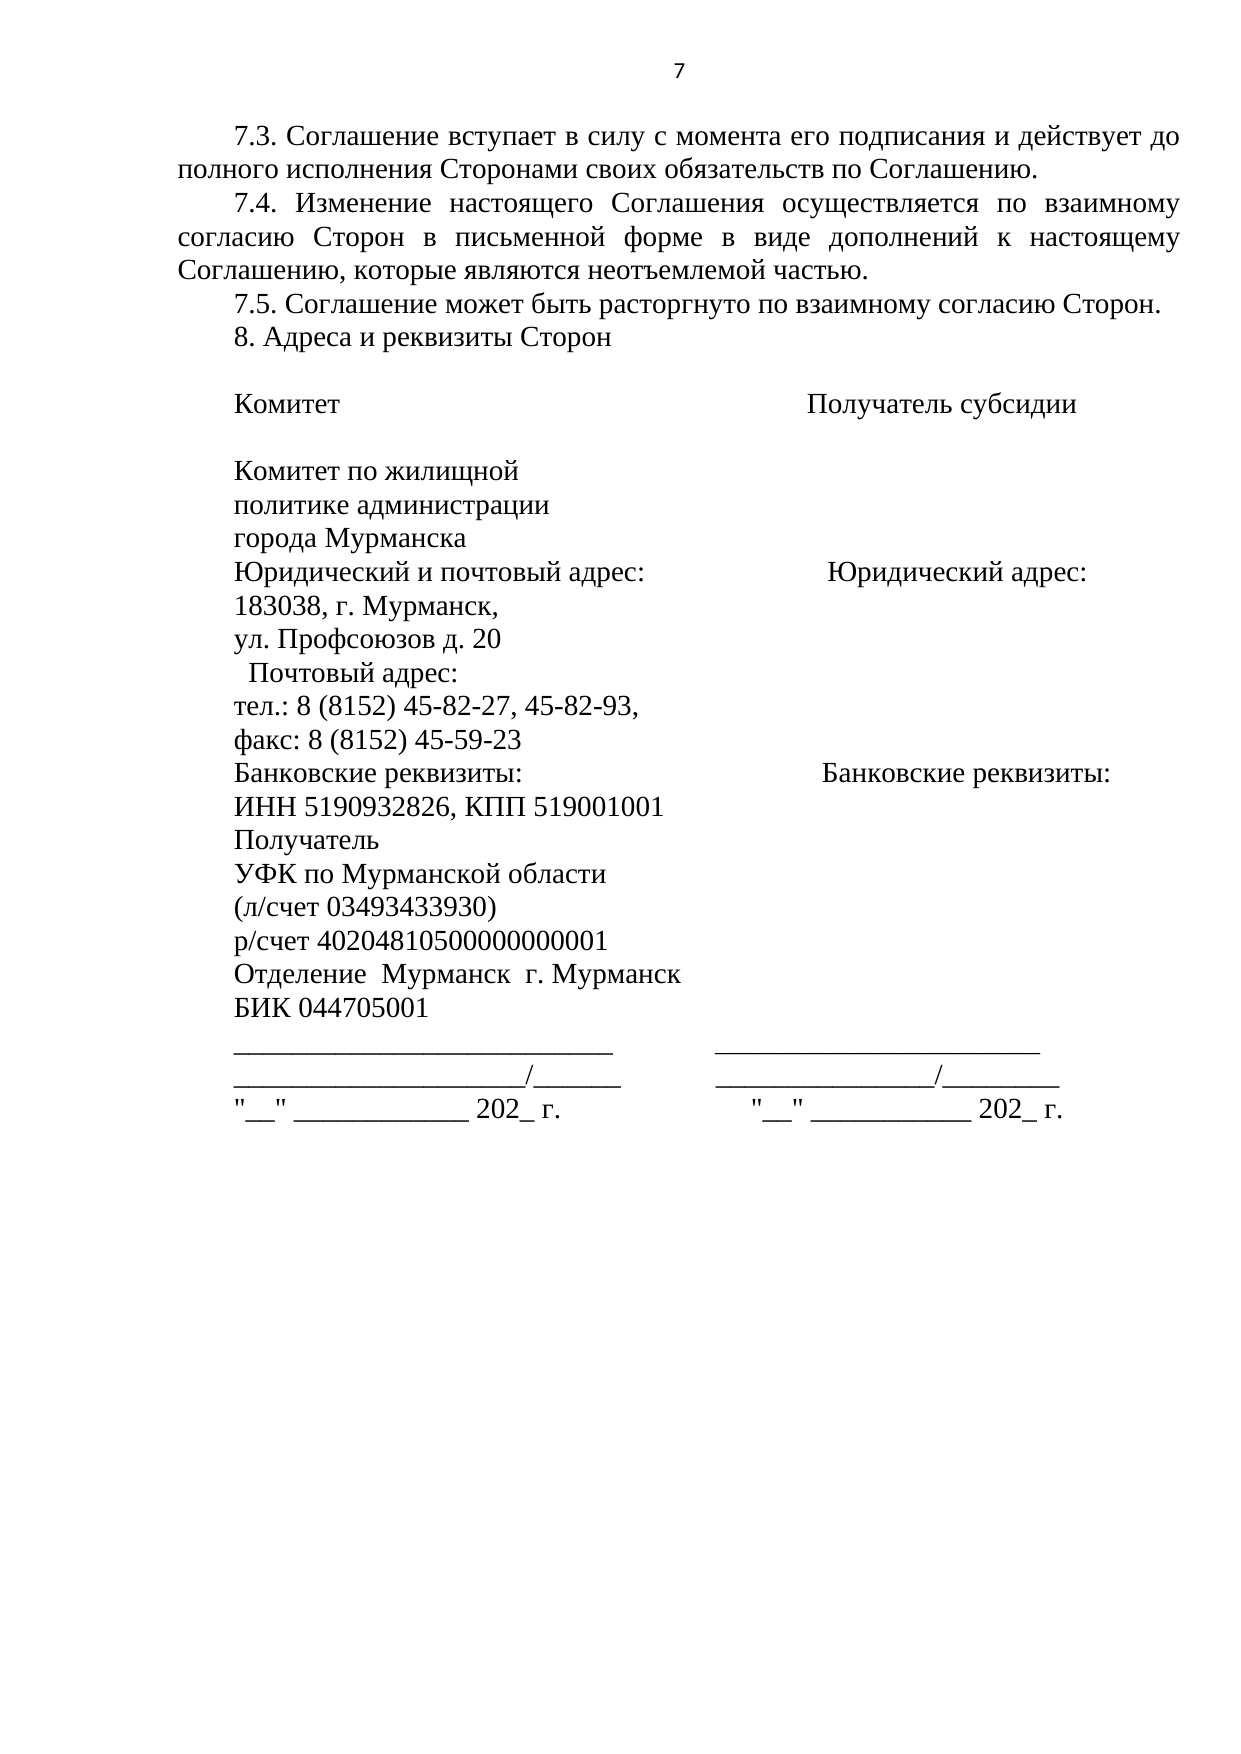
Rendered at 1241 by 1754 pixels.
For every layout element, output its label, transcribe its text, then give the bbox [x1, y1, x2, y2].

text Почтовый адрес: [177, 655, 1181, 688]
text 7.4. Изменение настоящего Соглашения осуществляется по взаимному согласию Сторон в письменной форме в виде дополнений к настоящему Соглашению, которые являются неотъемлемой частью. [177, 185, 1181, 286]
text Банковские реквизиты: Банковские реквизиты: [177, 755, 1181, 789]
text Юридический и почтовый адрес: Юридический адрес: [177, 554, 1181, 588]
text тел.: 8 (8152) 45-82-27, 45-82-93, [177, 688, 1181, 722]
text города Мурманска [177, 521, 1181, 554]
text УФК по Мурманской области [177, 856, 1181, 889]
text р/счет 40204810500000000001 [177, 923, 1181, 957]
text 8. Адреса и реквизиты Сторон [177, 319, 1181, 353]
text ул. Профсоюзов д. 20 [177, 621, 1181, 655]
text факс: 8 (8152) 45-59-23 [177, 722, 1181, 755]
text Комитет Получатель субсидии [177, 386, 1181, 420]
text Комитет по жилищной [177, 453, 1181, 487]
text ____________________/______ _______________/________ [177, 1057, 1181, 1091]
text 7.5. Соглашение может быть расторгнуто по взаимному согласию Сторон. [177, 286, 1181, 319]
text (л/счет 03493433930) [177, 889, 1181, 923]
text БИК 044705001 [177, 990, 1181, 1024]
text ИНН 5190932826, КПП 519001001 [177, 789, 1181, 822]
text 183038, г. Мурманск, [177, 588, 1181, 621]
text "__" ____________ 202_ г. "__" ___________ 202_ г. [177, 1091, 1181, 1124]
text политике администрации [177, 487, 1181, 521]
text Получатель [177, 822, 1181, 856]
text 7.3. Соглашение вступает в силу с момента его подписания и действует до полного исполнения Сторонами своих обязательств по Соглашению. [177, 118, 1181, 185]
text Отделение Мурманск г. Мурманск [177, 957, 1181, 990]
text __________________________ __________________________ [177, 1024, 1181, 1057]
